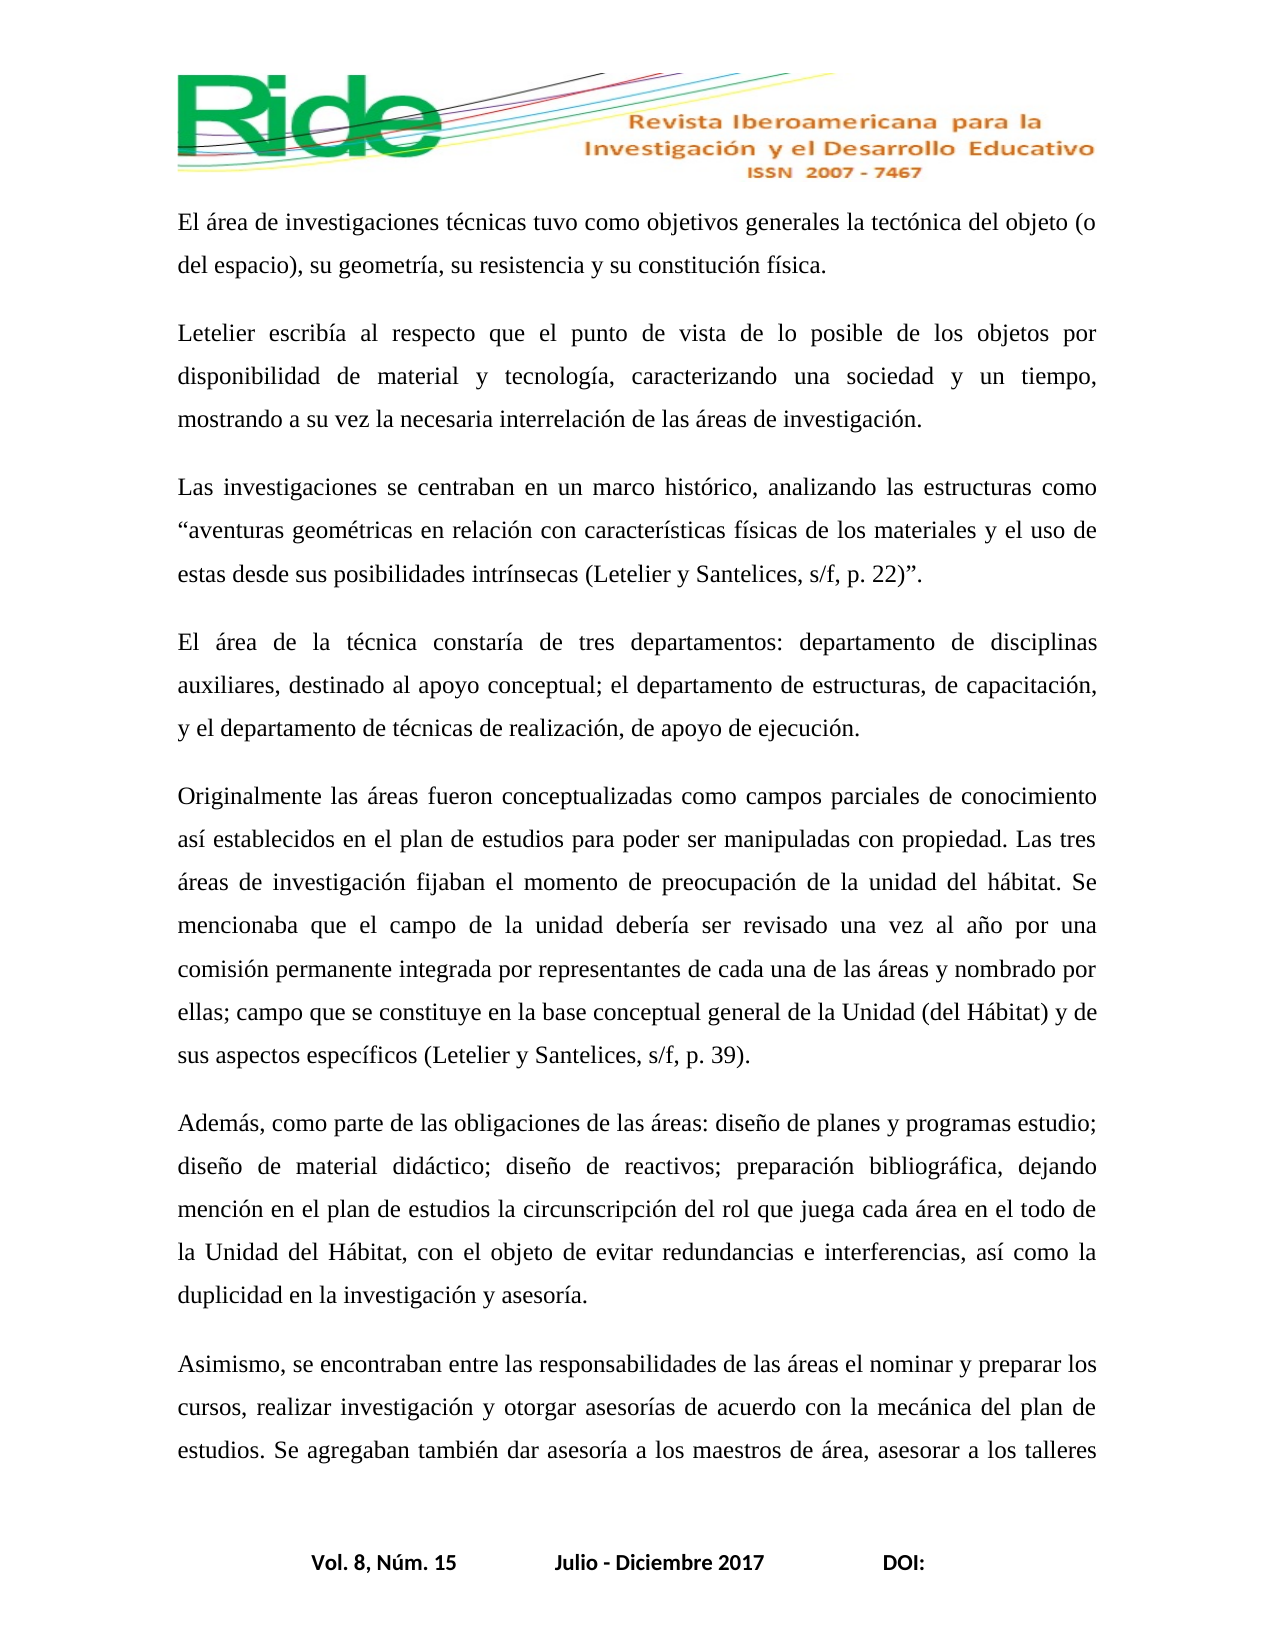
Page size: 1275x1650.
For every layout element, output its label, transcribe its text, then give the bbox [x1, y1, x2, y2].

text El área de la técnica constaría de tres departamentos: departamento de disciplinas auxiliares, destinado al apoyo conceptual; el departamento de estructuras, de capacitación, y el departamento de técnicas de realización, de apoyo de ejecución. [177, 627, 1098, 742]
text Letelier escribía al respecto que el punto de vista de lo posible de los objetos por disponibilidad de material y tecnología, caracterizando una sociedad y un tiempo, mostrando a su vez la necesaria interrelación de las áreas de investigación. [177, 318, 1098, 433]
text Originalmente las áreas fueron conceptualizadas como campos parciales de conocimiento así establecidos en el plan de estudios para poder ser manipuladas con propiedad. Las tres áreas de investigación fijaban el momento de preocupación de la unidad del hábitat. Se mencionaba que el campo de la unidad debería ser revisado una vez al año por una comisión permanente integrada por representantes de cada una de las áreas y nombrado por ellas; campo que se constituye en la base conceptual general de la Unidad (del Hábitat) y de sus aspectos específicos (Letelier y Santelices, s/f, p. 39). [177, 781, 1098, 1069]
picture [177, 73, 1098, 182]
text Las investigaciones se centraban en un marco histórico, analizando las estructuras como “aventuras geométricas en relación con características físicas de los materiales y el uso de estas desde sus posibilidades intrínsecas (Letelier y Santelices, s/f, p. 22)”. [177, 472, 1098, 587]
text Además, como parte de las obligaciones de las áreas: diseño de planes y programas estudio; diseño de material didáctico; diseño de reactivos; preparación bibliográfica, dejando mención en el plan de estudios la circunscripción del rol que juega cada área en el todo de la Unidad del Hábitat, con el objeto de evitar redundancias e interferencias, así como la duplicidad en la investigación y asesoría. [177, 1108, 1098, 1309]
text El área de investigaciones técnicas tuvo como objetivos generales la tectónica del objeto (o del espacio), su geometría, su resistencia y su constitución física. [177, 207, 1098, 279]
